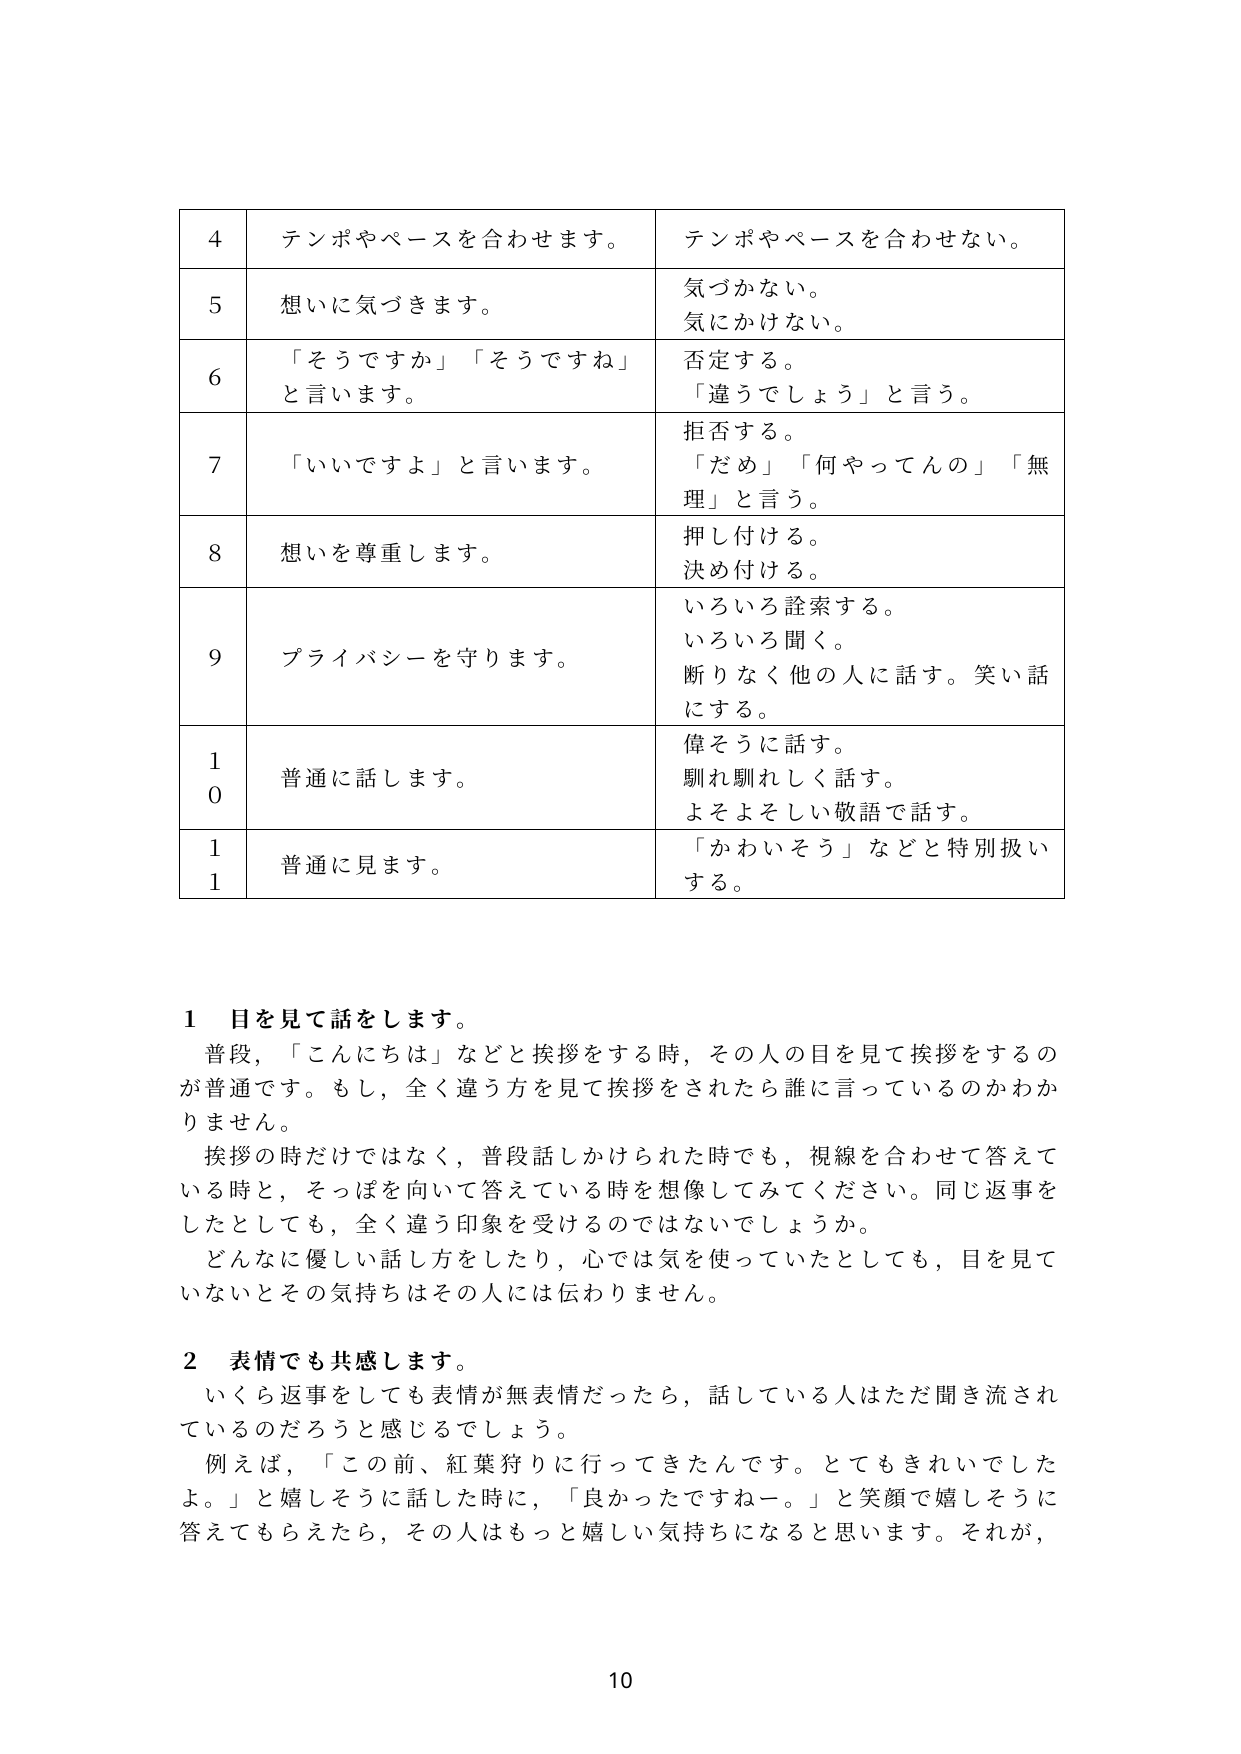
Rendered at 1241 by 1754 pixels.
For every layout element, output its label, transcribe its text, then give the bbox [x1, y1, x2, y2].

table_cell ６ [180, 340, 246, 412]
table_cell 「かわいそう」などと特別扱いする。 [656, 830, 1064, 898]
table_cell 普通に話します。 [247, 726, 655, 828]
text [179, 1446, 1061, 1548]
table_cell 偉そうに話す。 馴れ馴れしく話す。 よそよそしい敬語で話す。 [656, 726, 1064, 828]
table_cell ７ [180, 413, 246, 515]
table_cell ４ [180, 210, 246, 267]
text 普段，「こんにちは」などと挨拶をする時，その人の目を見て挨拶をするのが普通です。もし，全く違う方を見て挨拶をされたら誰に言っているのかわかりません。 [179, 1036, 1061, 1138]
table_cell 気づかない。 気にかけない。 [656, 269, 1064, 339]
table_cell １１ [180, 830, 246, 898]
text １ 目を見て話をします。 [179, 1001, 1061, 1036]
table_cell ９ [180, 588, 246, 725]
table_cell テンポやペースを合わせます。 [247, 210, 655, 267]
table_cell ８ [180, 516, 246, 587]
text ２ 表情でも共感します。 [179, 1343, 1061, 1377]
table_cell 想いを尊重します。 [247, 516, 655, 587]
table_cell 「そうですか」「そうですね」と言います。 [247, 340, 655, 412]
text いくら返事をしても表情が無表情だったら，話している人はただ聞き流されているのだろうと感じるでしょう。 [179, 1377, 1061, 1446]
table_cell テンポやペースを合わせない。 [656, 210, 1064, 267]
table_cell １０ [180, 726, 246, 828]
table_cell 想いに気づきます。 [247, 269, 655, 339]
table_cell 拒否する。 「だめ」「何やってんの」「無理」と言う。 [656, 413, 1064, 515]
table_cell ５ [180, 269, 246, 339]
text どんなに優しい話し方をしたり，心では気を使っていたとしても，目を見ていないとその気持ちはその人には伝わりません。 [179, 1241, 1061, 1309]
table_cell 普通に見ます。 [247, 830, 655, 898]
table_cell いろいろ詮索する。 いろいろ聞く。 断りなく他の人に話す。笑い話にする。 [656, 588, 1064, 725]
table_cell 否定する。 「違うでしょう」と言う。 [656, 340, 1064, 412]
table_cell 「いいですよ」と言います。 [247, 413, 655, 515]
table_cell 押し付ける。 決め付ける。 [656, 516, 1064, 587]
text 挨拶の時だけではなく，普段話しかけられた時でも，視線を合わせて答えている時と，そっぽを向いて答えている時を想像してみてください。同じ返事をしたとしても，全く違う印象を受けるのではないでしょうか。 [179, 1138, 1061, 1241]
table_cell プライバシーを守ります。 [247, 588, 655, 725]
